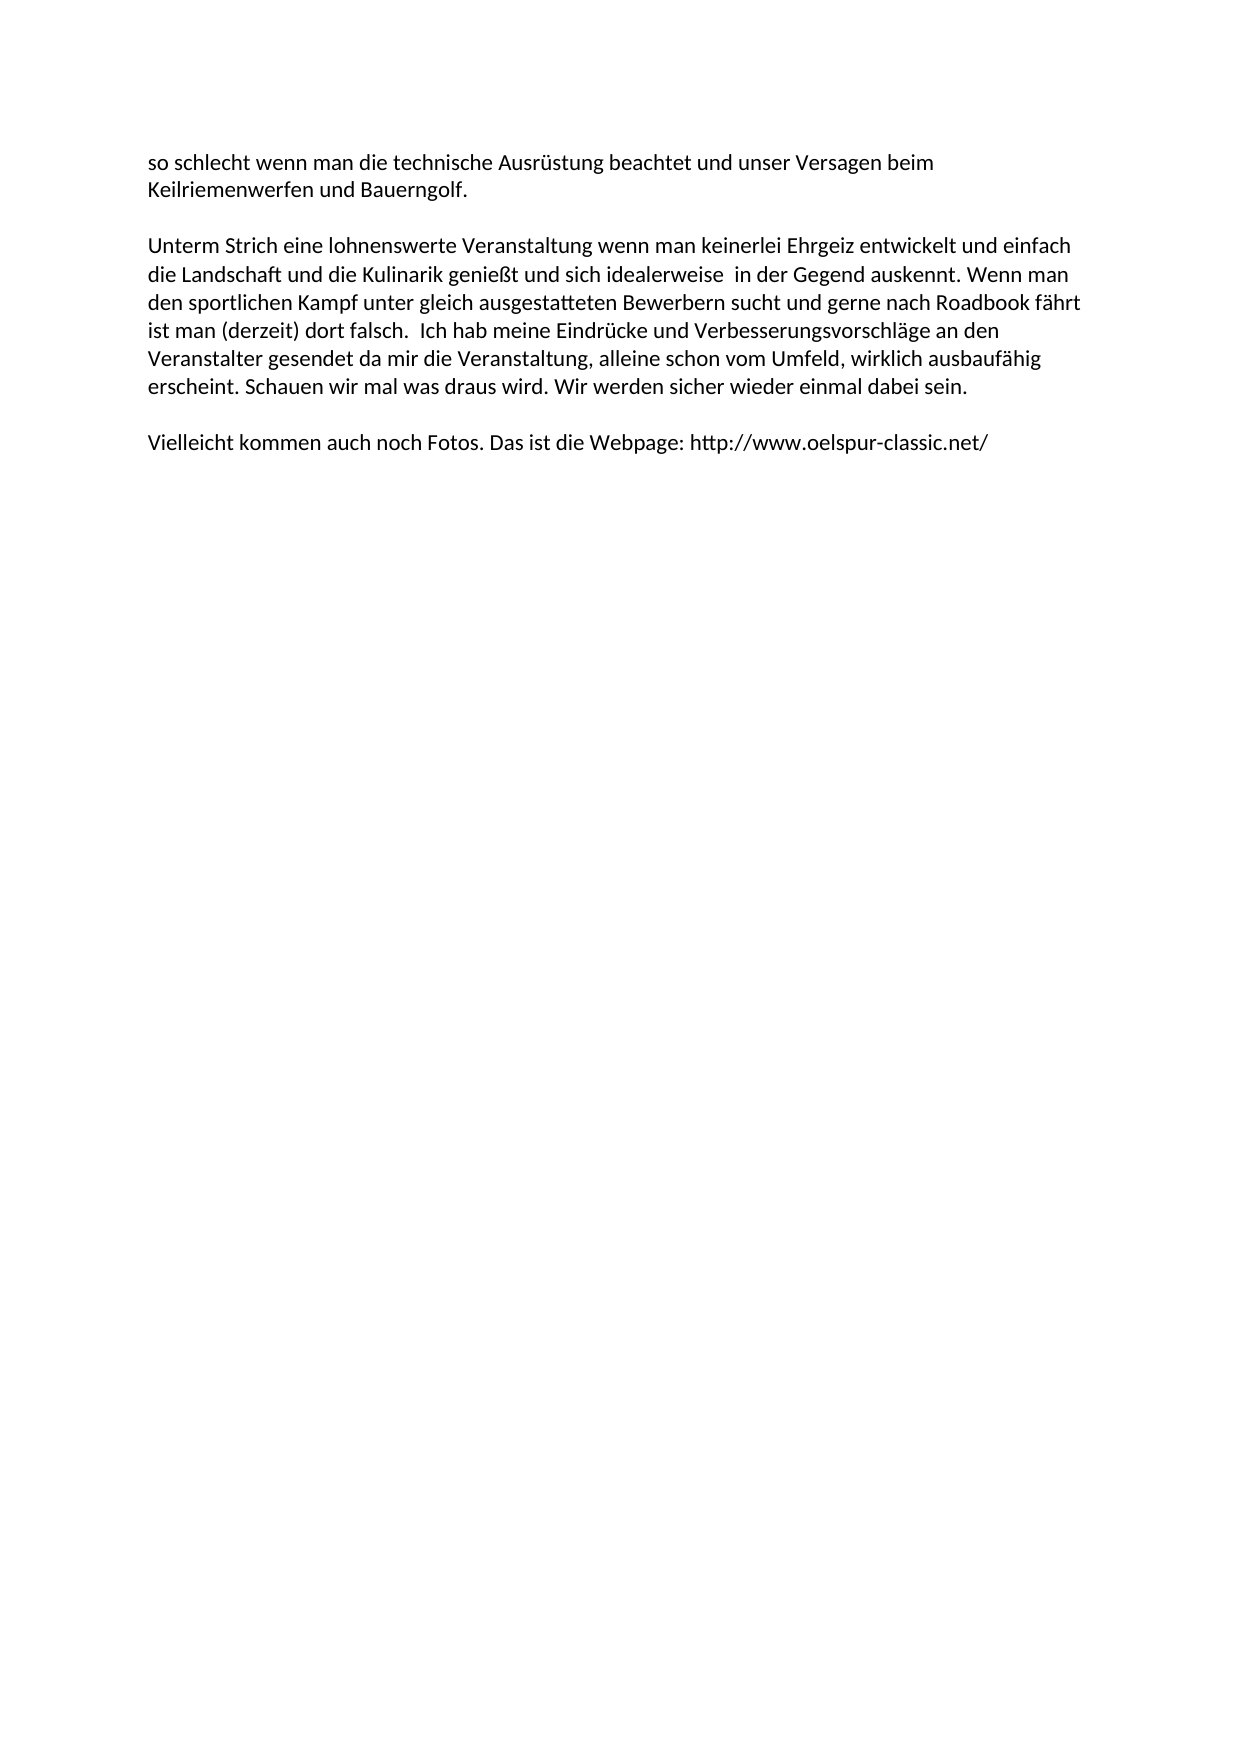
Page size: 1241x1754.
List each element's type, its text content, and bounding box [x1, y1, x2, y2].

text Unterm Strich eine lohnenswerte Veranstaltung wenn man keinerlei Ehrgeiz entwickelt und einfach die Landschaft und die Kulinarik genießt und sich idealerweise in der Gegend auskennt. Wenn man den sportlichen Kampf unter gleich ausgestatteten Bewerbern sucht und gerne nach Roadbook fährt ist man (derzeit) dort falsch. Ich hab meine Eindrücke und Verbesserungsvorschläge an den Veranstalter gesendet da mir die Veranstaltung, alleine schon vom Umfeld, wirklich ausbaufähig erscheint. Schauen wir mal was draus wird. Wir werden sicher wieder einmal dabei sein. [148, 232, 1093, 400]
text Vielleicht kommen auch noch Fotos. Das ist die Webpage: http://www.oelspur-classic.net/ [148, 428, 1093, 456]
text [148, 148, 1093, 204]
